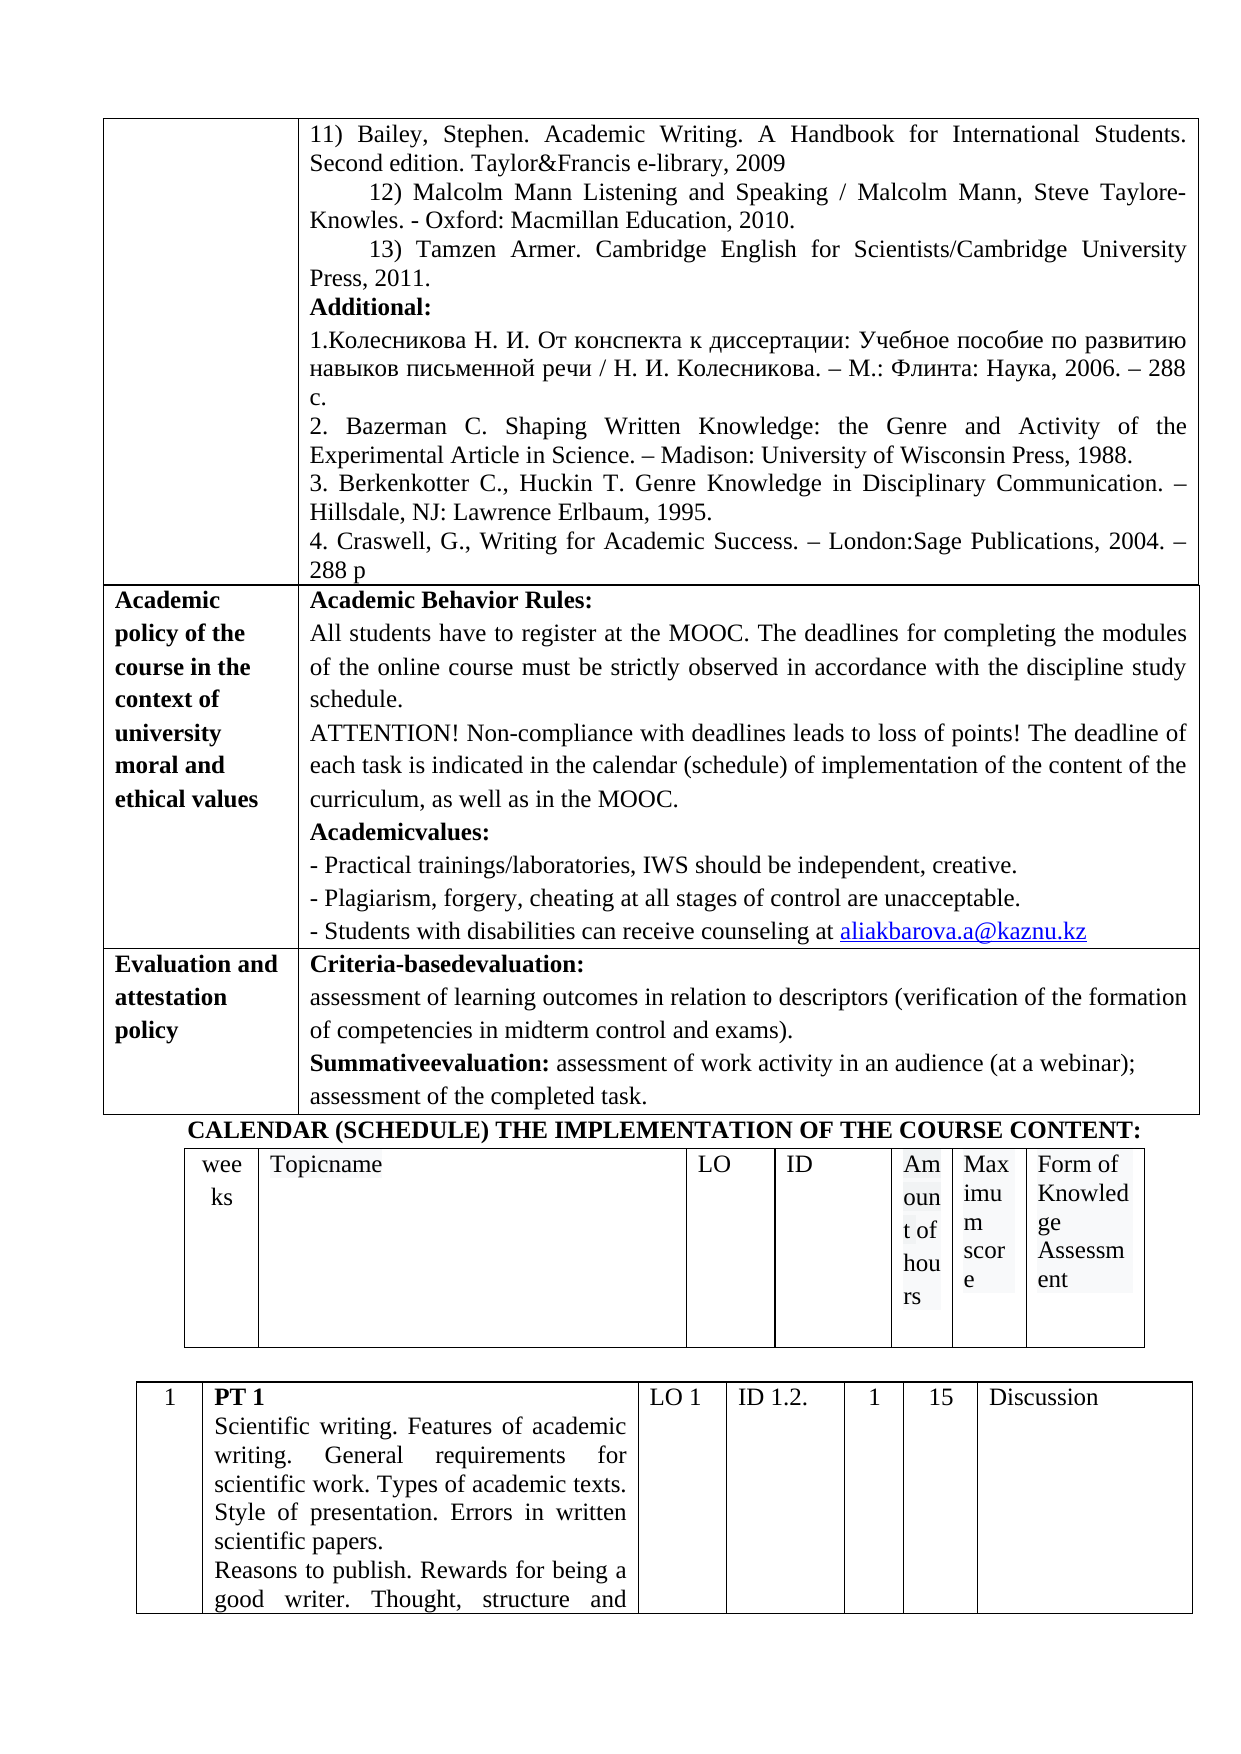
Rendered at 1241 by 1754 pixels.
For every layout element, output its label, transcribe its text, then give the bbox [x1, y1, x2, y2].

table_header Form of Knowledge Assessment [1027, 1149, 1144, 1347]
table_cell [104, 119, 298, 583]
table_header Topicname [259, 1149, 686, 1347]
table_header Academic policy of the course in the context of university moral and ethical values [104, 586, 298, 948]
table_header Amount of hours [892, 1149, 952, 1347]
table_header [203, 1383, 638, 1612]
table_cell Criteria-basedevaluation: assessment of learning outcomes in relation to descriptors (verification of the formation of competencies in midterm control and exams). Summativeevaluation: assessment of work activity in an audience (at a webinar); assessment of the completed task. [299, 949, 1199, 1114]
table_header LO [687, 1149, 774, 1347]
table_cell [299, 119, 1198, 583]
table_header 1 [137, 1383, 202, 1612]
table_header LO 1 [639, 1383, 726, 1612]
table_header Discussion [978, 1383, 1192, 1612]
table_header ID 1.2. [727, 1383, 844, 1612]
table_header ID [776, 1149, 891, 1347]
table_header 1 [845, 1383, 903, 1612]
table_header Academic Behavior Rules: All students have to register at the MOOC. The deadlines for completing the modules of the online course must be strictly observed in accordance with the discipline study schedule. ATTENTION! Non-compliance with deadlines leads to loss of points! The deadline of each task is indicated in the calendar (schedule) of implementation of the content of the curriculum, as well as in the MOOC. Academicvalues: - Practical trainings/laboratories, IWS should be independent, creative. - Plagiarism, forgery, cheating at all stages of control are unacceptable. - Students with disabilities can receive counseling at aliakbarova.a@kaznu.kz [299, 586, 1199, 948]
table_header weeks [185, 1149, 258, 1347]
table_cell Evaluation and attestation policy [104, 949, 298, 1114]
table_header 15 [904, 1383, 977, 1612]
table_header Maximum score [953, 1149, 1026, 1347]
text CALENDAR (SCHEDULE) THE IMPLEMENTATION OF THE COURSE CONTENT: [177, 1115, 1152, 1144]
